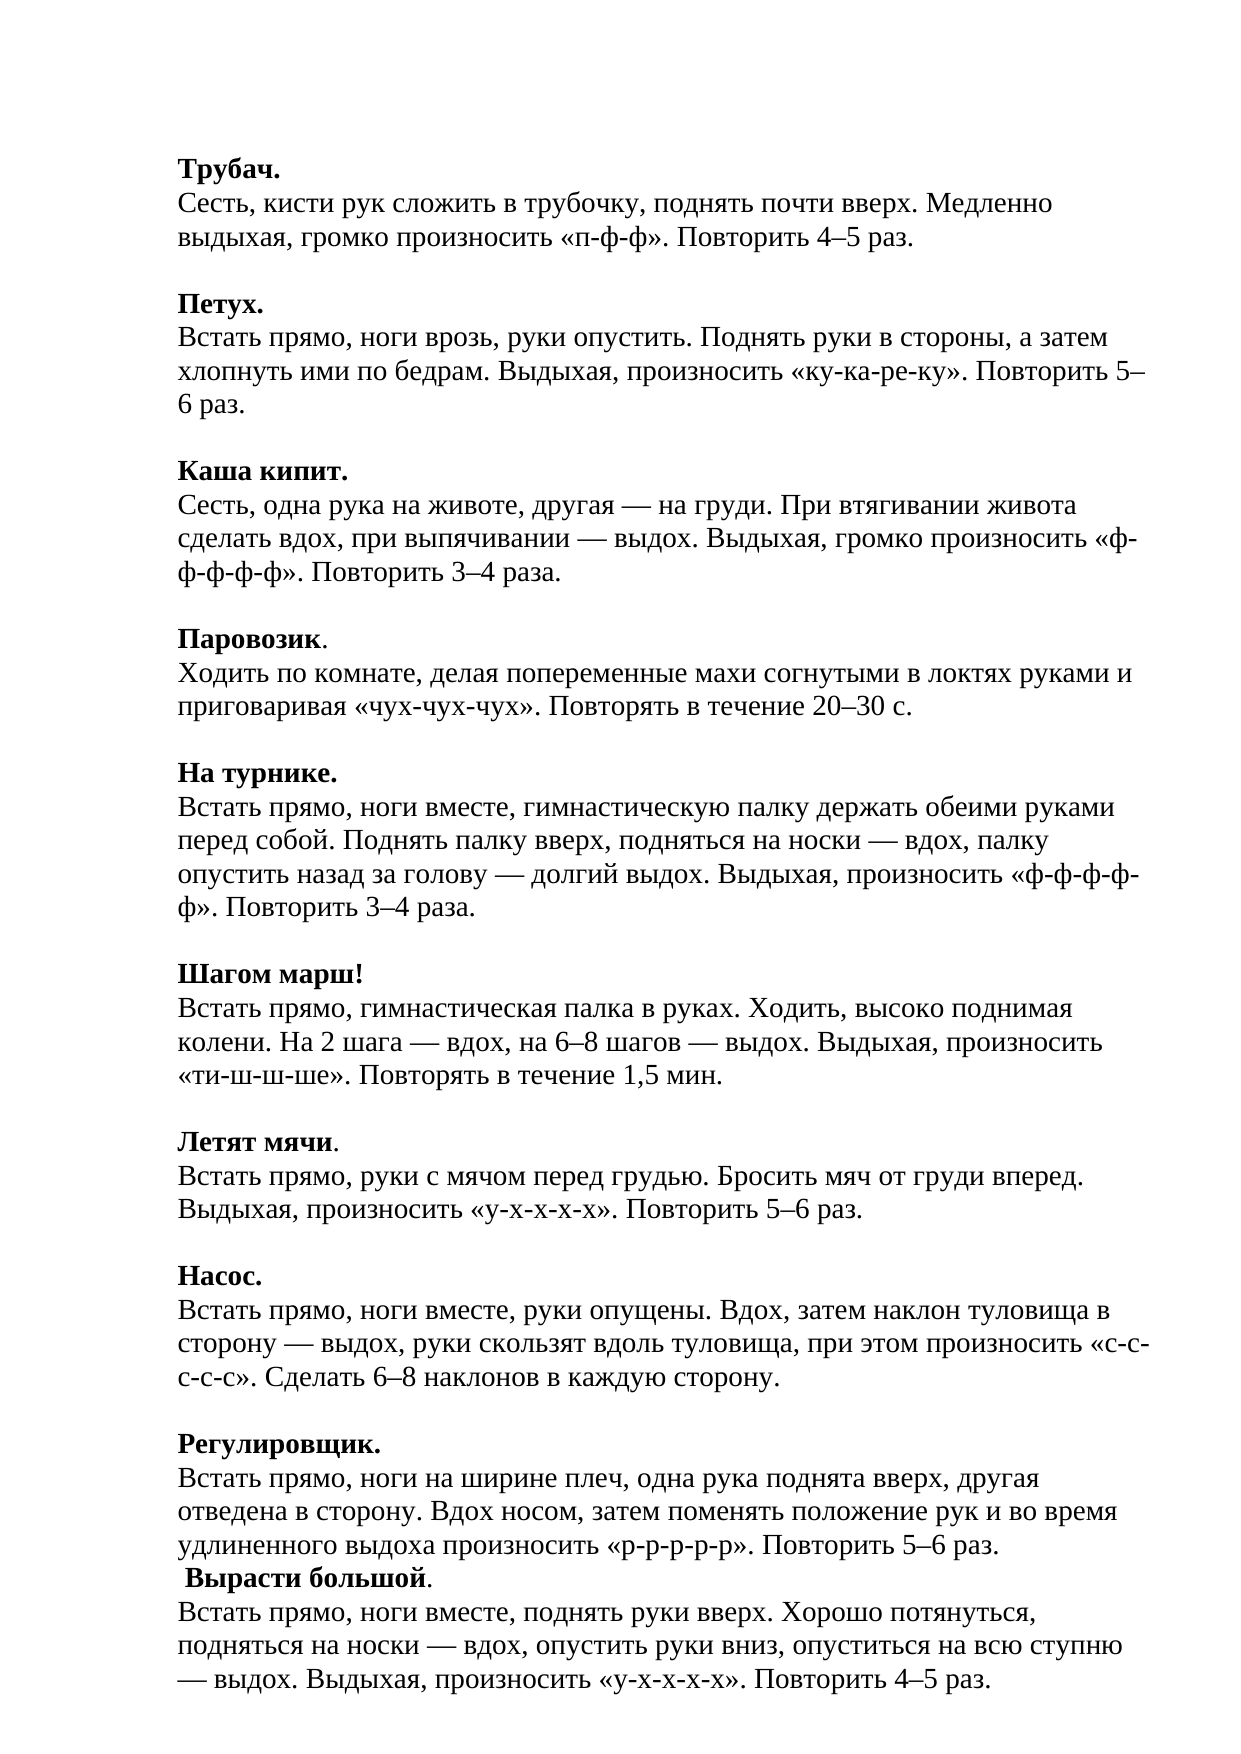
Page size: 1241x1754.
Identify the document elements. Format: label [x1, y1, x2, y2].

text [177, 118, 1152, 1426]
text [177, 1426, 1152, 1694]
